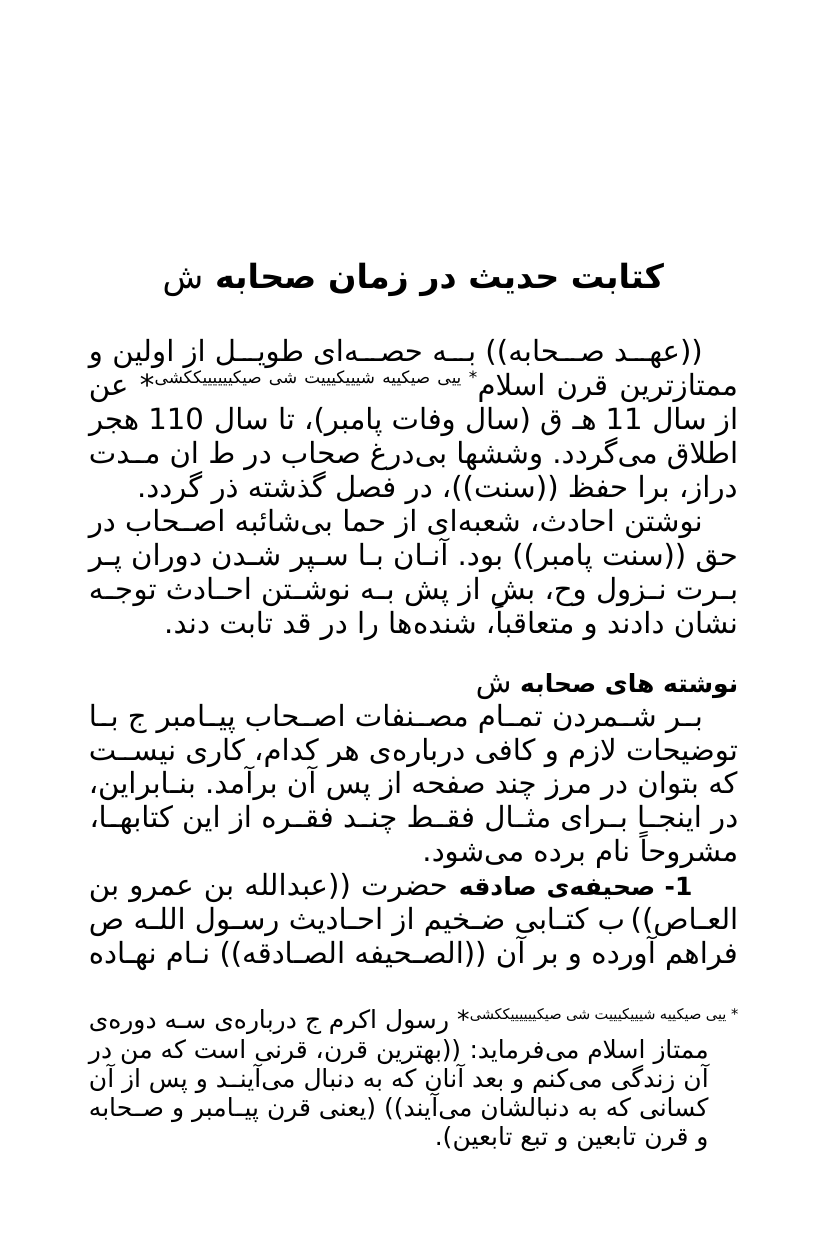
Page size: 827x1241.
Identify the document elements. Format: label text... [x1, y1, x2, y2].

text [89, 869, 738, 971]
text نوشتن احادیث، شعبه‌ای از حمایت بی‌شائبه اصحاب ش در حق ((سنت پیامبر)) ص بود. آنان با سپری شدن دوران پر برکت نزول وحی، بیش از پیش به نوشتن احادیث توجه نشان دادند و متعاقباً، شنیده‌ها را در قید کتابت کشیدند. [89, 504, 738, 640]
text کتابت حدیث در زمان صحابه ش [89, 258, 738, 297]
text نوشته های صحابه ش [89, 665, 738, 699]
text ((عهد صحابه)) به حصه‌ای طویل از اولین و ممتازترین قرن اسلام* یعنی از سال 11 هـ ق (سال وفات پیامبر ص)، تا سال 110 هجری اطلاق می‌گردد. کوششهای بی‌دریغ صحابه ش در طی این مدت دراز، برای حفظ ((سنت))، در فصل گذشته ذکر گردید. [89, 334, 738, 504]
text بر شمردن تمام مصنفات اصحاب پیامبر ج با توضیحات لازم و کافی درباره‌ی هر کدام، کاری نیست که بتوان در مرز چند صفحه از پس آن برآمد. بنابراین، در اینجا برای مثال فقط چند فقره از این کتابها، مشروحاً نام برده می‌شود. [89, 699, 738, 869]
